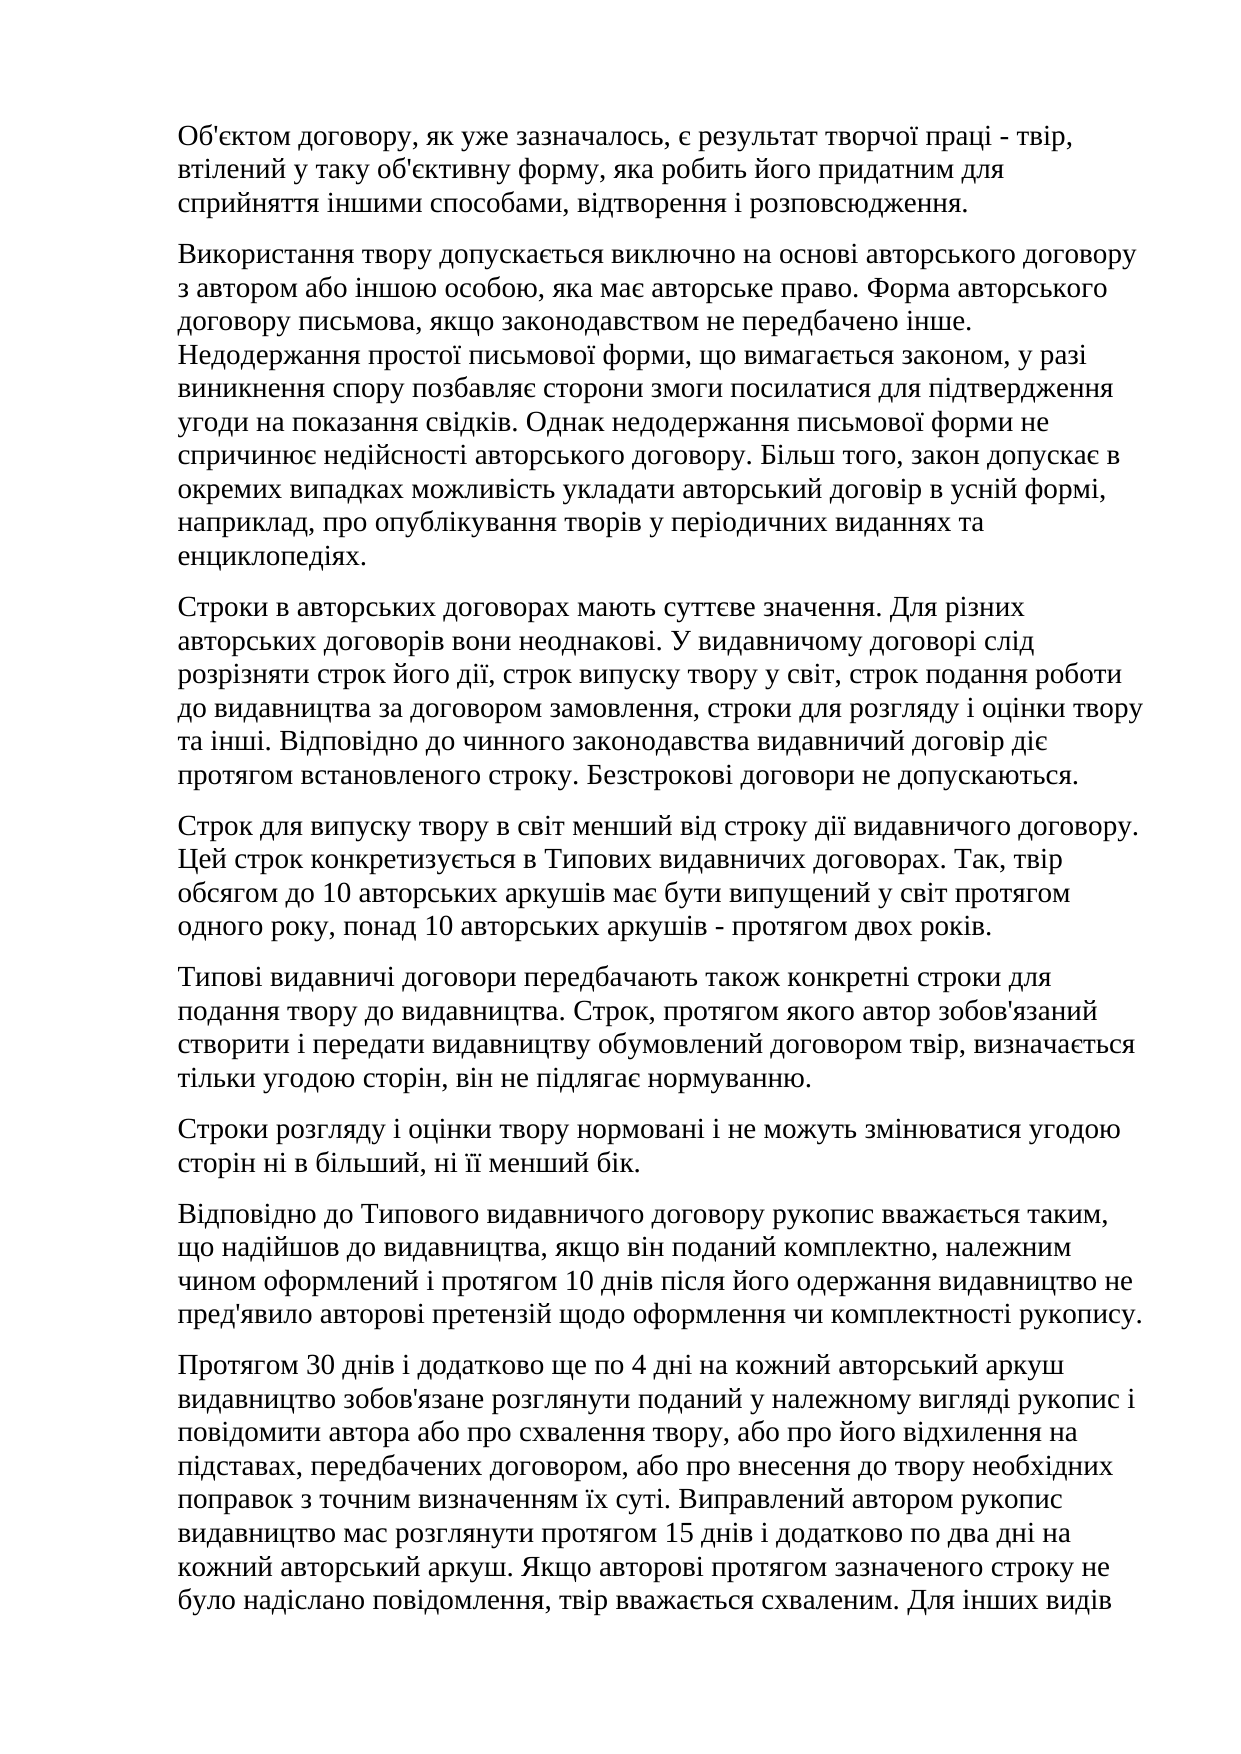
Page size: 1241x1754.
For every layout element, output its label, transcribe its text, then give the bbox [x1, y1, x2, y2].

text Строки в авторських договорах мають суттєве значення. Для різних авторських договорів вони неоднакові. У видавничому договорі слід розрізняти строк його дії, строк випуску твору у світ, строк подання роботи до видавництва за договором замовлення, строки для розгляду і оцінки твору та інші. Відповідно до чинного законодавства видавничий договір діє протягом встановленого строку. Безстрокові договори не допускаються. [177, 589, 1152, 790]
text Строк для випуску твору в світ менший від строку дії видавничого договору. Цей строк конкретизується в Типових видавничих договорах. Так, твір обсягом до 10 авторських аркушів має бути випущений у світ протягом одного року, понад 10 авторських аркушів - протягом двох років. [177, 808, 1152, 942]
text Об'єктом договору, як уже зазначалось, є результат творчої праці - твір, втілений у таку об'єктивну форму, яка робить його придатним для сприйняття іншими способами, відтворення і розповсюдження. [177, 118, 1152, 219]
text Строки розгляду і оцінки твору нормовані і не можуть змінюватися угодою сторін ні в більший, ні її менший бік. [177, 1111, 1152, 1178]
text Використання твору допускається виключно на основі авторського договору з автором або іншою особою, яка має авторське право. Форма авторського договору письмова, якщо законодавством не передбачено інше. Недодержання простої письмової форми, що вимагається законом, у разі виникнення спору позбавляє сторони змоги посилатися для підтвердження угоди на показання свідків. Однак недодержання письмової форми не спричинює недійсності авторського договору. Більш того, закон допускає в окремих випадках можливість укладати авторський договір в усній формі, наприклад, про опублікування творів у періодичних виданнях та енциклопедіях. [177, 236, 1152, 572]
text Відповідно до Типового видавничого договору рукопис вважається таким, що надійшов до видавництва, якщо він поданий комплектно, належним чином оформлений і протягом 10 днів після його одержання видавництво не пред'явило авторові претензій щодо оформлення чи комплектності рукопису. [177, 1196, 1152, 1330]
text Типові видавничі договори передбачають також конкретні строки для подання твору до видавництва. Строк, протягом якого автор зобов'язаний створити і передати видавництву обумовлений договором твір, визначається тільки угодою сторін, він не підлягає нормуванню. [177, 959, 1152, 1094]
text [177, 1347, 1152, 1616]
